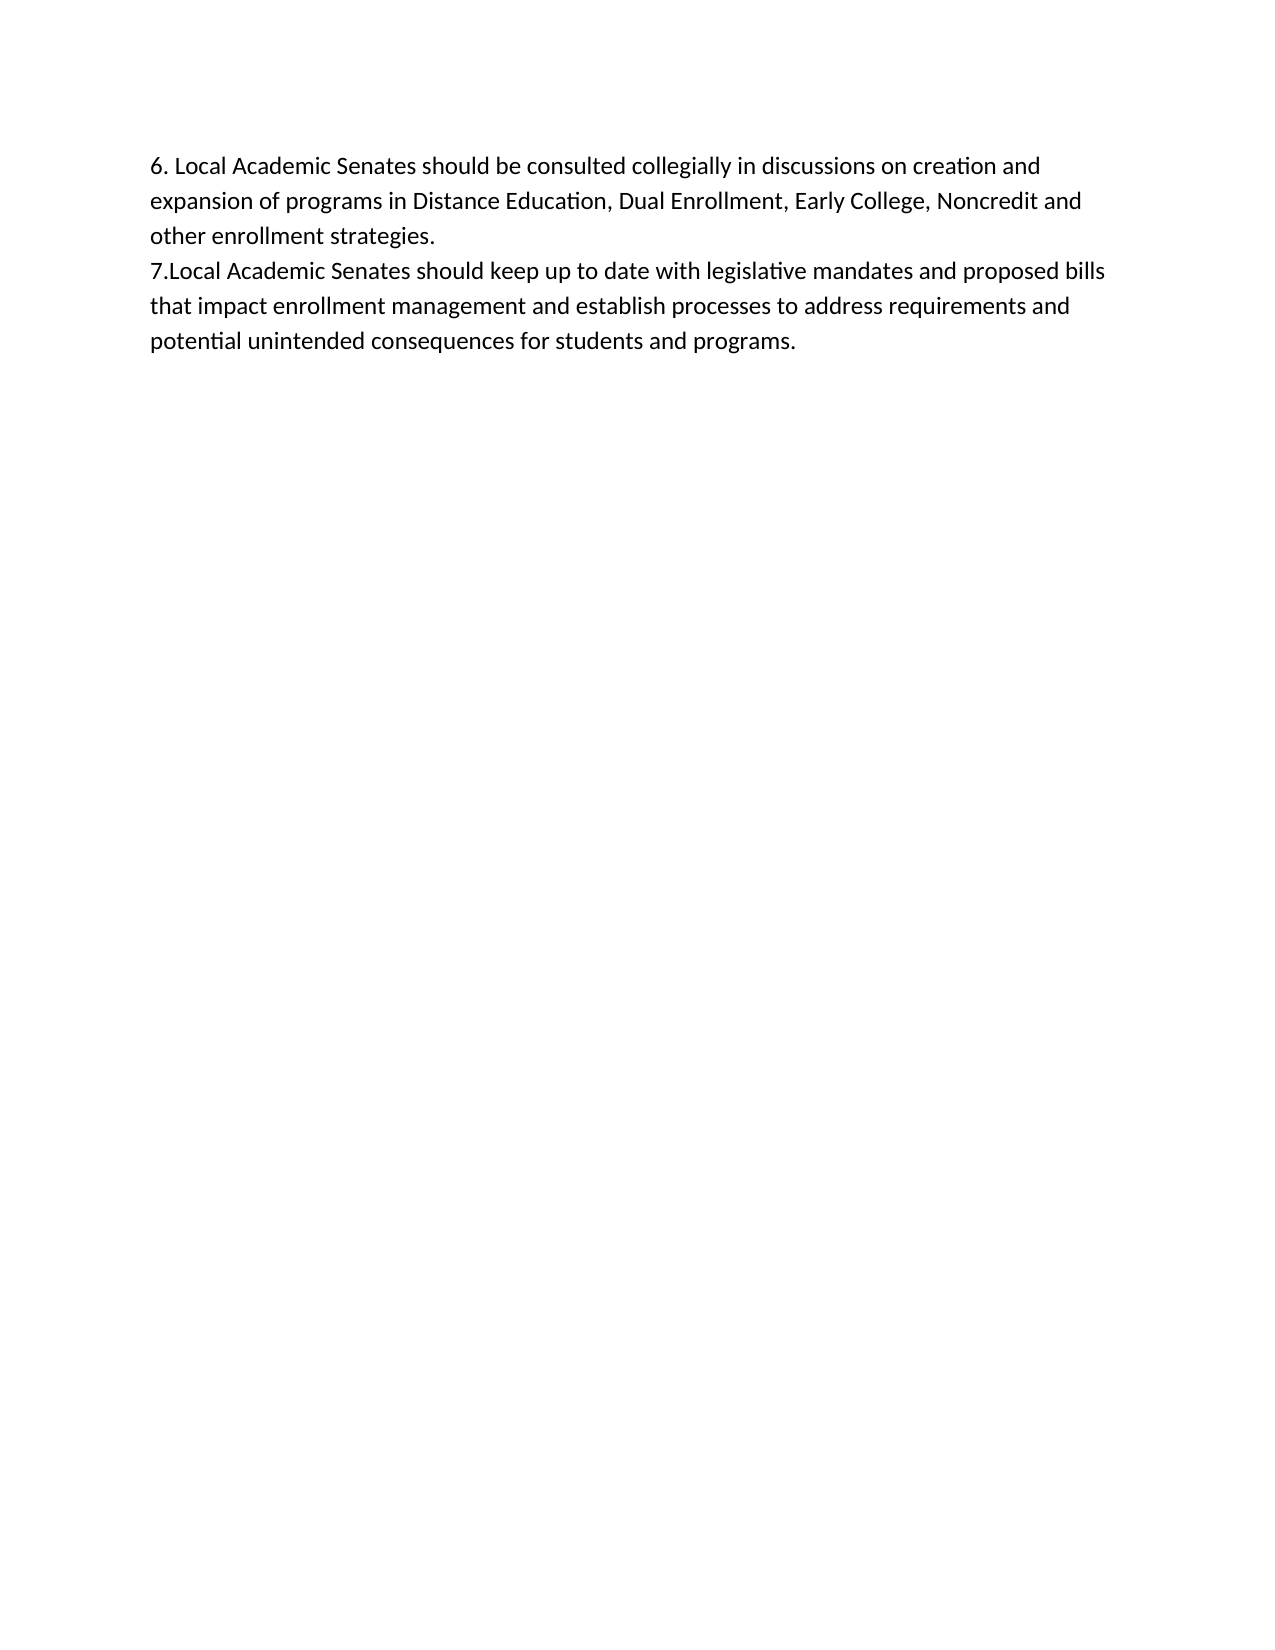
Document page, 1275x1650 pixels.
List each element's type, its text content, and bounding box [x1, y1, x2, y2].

text 7.Local Academic Senates should keep up to date with legislative mandates and proposed bills that impact enrollment management and establish processes to address requirements and potential unintended consequences for students and programs. [150, 255, 1125, 356]
text 6. Local Academic Senates should be consulted collegially in discussions on creation and expansion of programs in Distance Education, Dual Enrollment, Early College, Noncredit and other enrollment strategies. [150, 150, 1125, 251]
